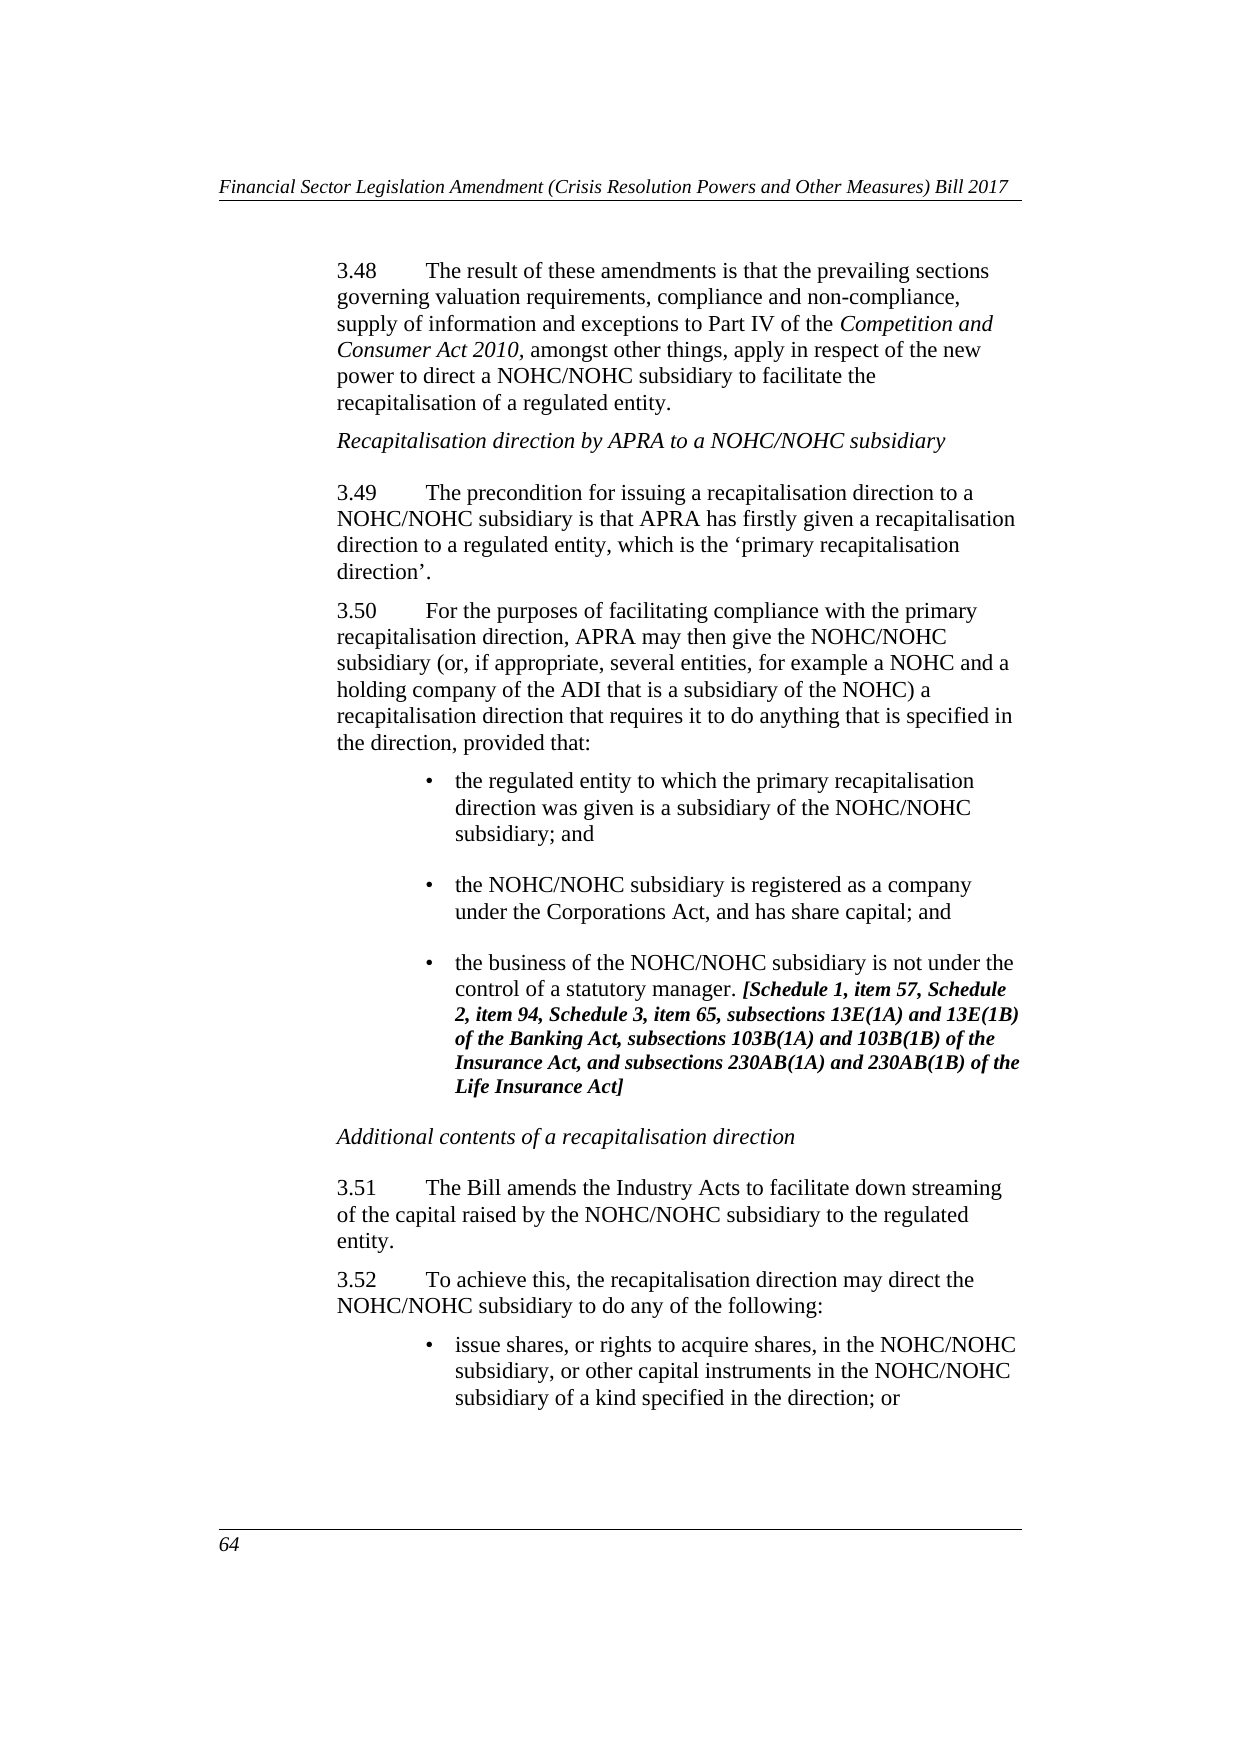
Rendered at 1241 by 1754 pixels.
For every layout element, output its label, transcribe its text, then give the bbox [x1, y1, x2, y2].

list To achieve this, the recapitalisation direction may direct the NOHC/NOHC subsidiary to do any of the following: [337, 1266, 1022, 1319]
list For the purposes of facilitating compliance with the primary recapitalisation direction, APRA may then give the NOHC/NOHC subsidiary (or, if appropriate, several entities, for example a NOHC and a holding company of the ADI that is a subsidiary of the NOHC) a recapitalisation direction that requires it to do anything that is specified in the direction, provided that: [337, 597, 1022, 755]
list The result of these amendments is that the prevailing sections governing valuation requirements, compliance and non-compliance, supply of information and exceptions to Part IV of the Competition and Consumer Act 2010, amongst other things, apply in respect of the new power to direct a NOHC/NOHC subsidiary to facilitate the recapitalisation of a regulated entity. [337, 257, 1022, 415]
subtitle Additional contents of a recapitalisation direction [337, 1123, 1022, 1149]
text issue shares, or rights to acquire shares, in the NOHC/NOHC subsidiary, or other capital instruments in the NOHC/NOHC subsidiary of a kind specified in the direction; or [425, 1331, 1022, 1410]
text the NOHC/NOHC subsidiary is registered as a company under the Corporations Act, and has share capital; and [425, 871, 1022, 924]
list The precondition for issuing a recapitalisation direction to a NOHC/NOHC subsidiary is that APRA has firstly given a recapitalisation direction to a regulated entity, which is the ‘primary recapitalisation direction’. [337, 479, 1022, 584]
text the business of the NOHC/NOHC subsidiary is not under the control of a statutory manager. [Schedule 1, item 57, Schedule 2, item 94, Schedule 3, item 65, subsections 13E(1A) and 13E(1B) of the Banking Act, subsections 103B(1A) and 103B(1B) of the Insurance Act, and subsections 230AB(1A) and 230AB(1B) of the Life Insurance Act] [425, 949, 1022, 1098]
subtitle Recapitalisation direction by APRA to a NOHC/NOHC subsidiary [337, 427, 1022, 454]
list The Bill amends the Industry Acts to facilitate down streaming of the capital raised by the NOHC/NOHC subsidiary to the regulated entity. [337, 1174, 1022, 1253]
text the regulated entity to which the primary recapitalisation direction was given is a subsidiary of the NOHC/NOHC subsidiary; and [425, 767, 1022, 846]
